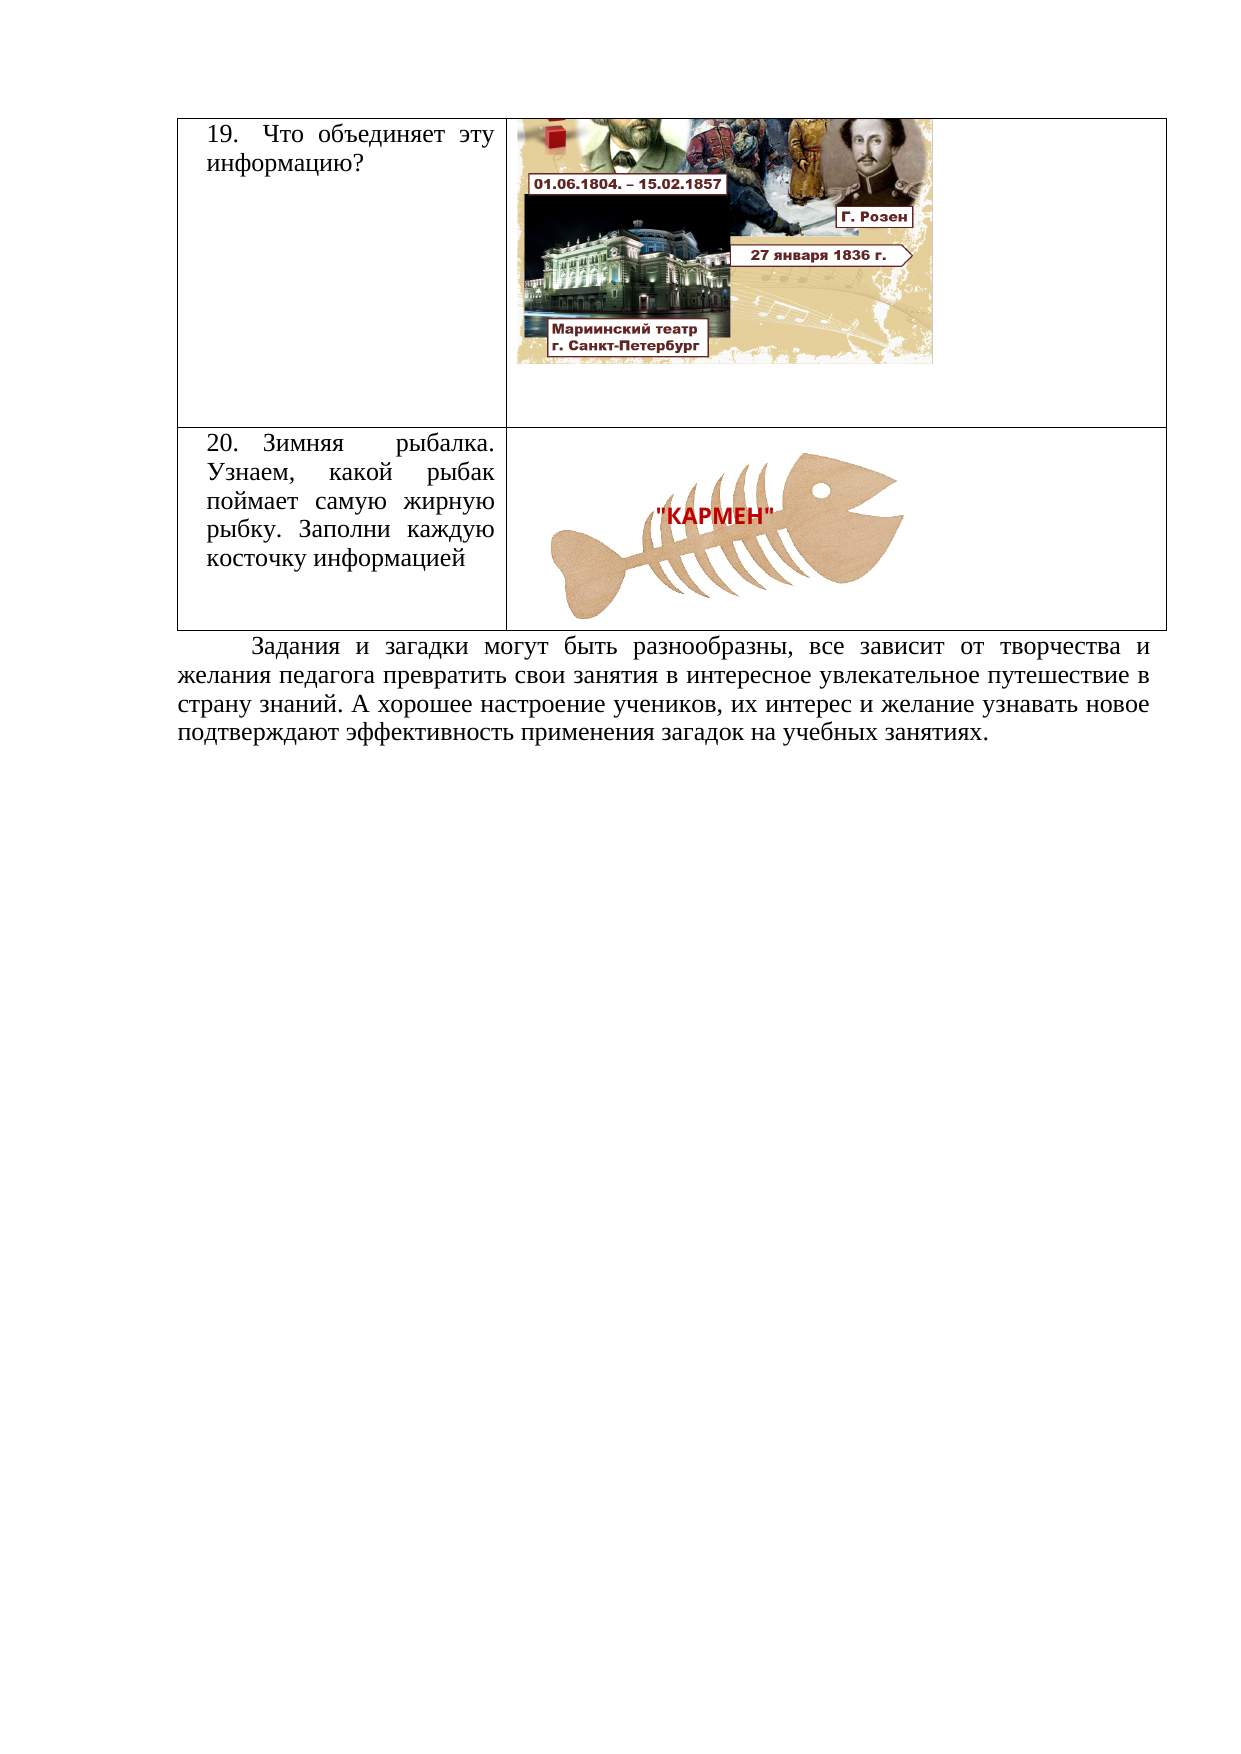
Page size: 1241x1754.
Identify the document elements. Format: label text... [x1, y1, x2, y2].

table_cell Что объединяет эту информацию? [178, 119, 506, 427]
table_cell [507, 428, 1166, 630]
text Задания и загадки могут быть разнообразны, все зависит от творчества и желания педагога превратить свои занятия в интересное увлекательное путешествие в страну знаний. А хорошее настроение учеников, их интерес и желание узнавать новое подтверждают эффективность применения загадок на учебных занятиях. [177, 631, 1152, 746]
picture [517, 119, 933, 364]
table_cell Зимняя рыбалка. Узнаем, какой рыбак поймает самую жирную рыбку. Заполни каждую косточку информацией [178, 428, 506, 630]
picture [528, 438, 923, 631]
table_cell [507, 119, 1166, 427]
